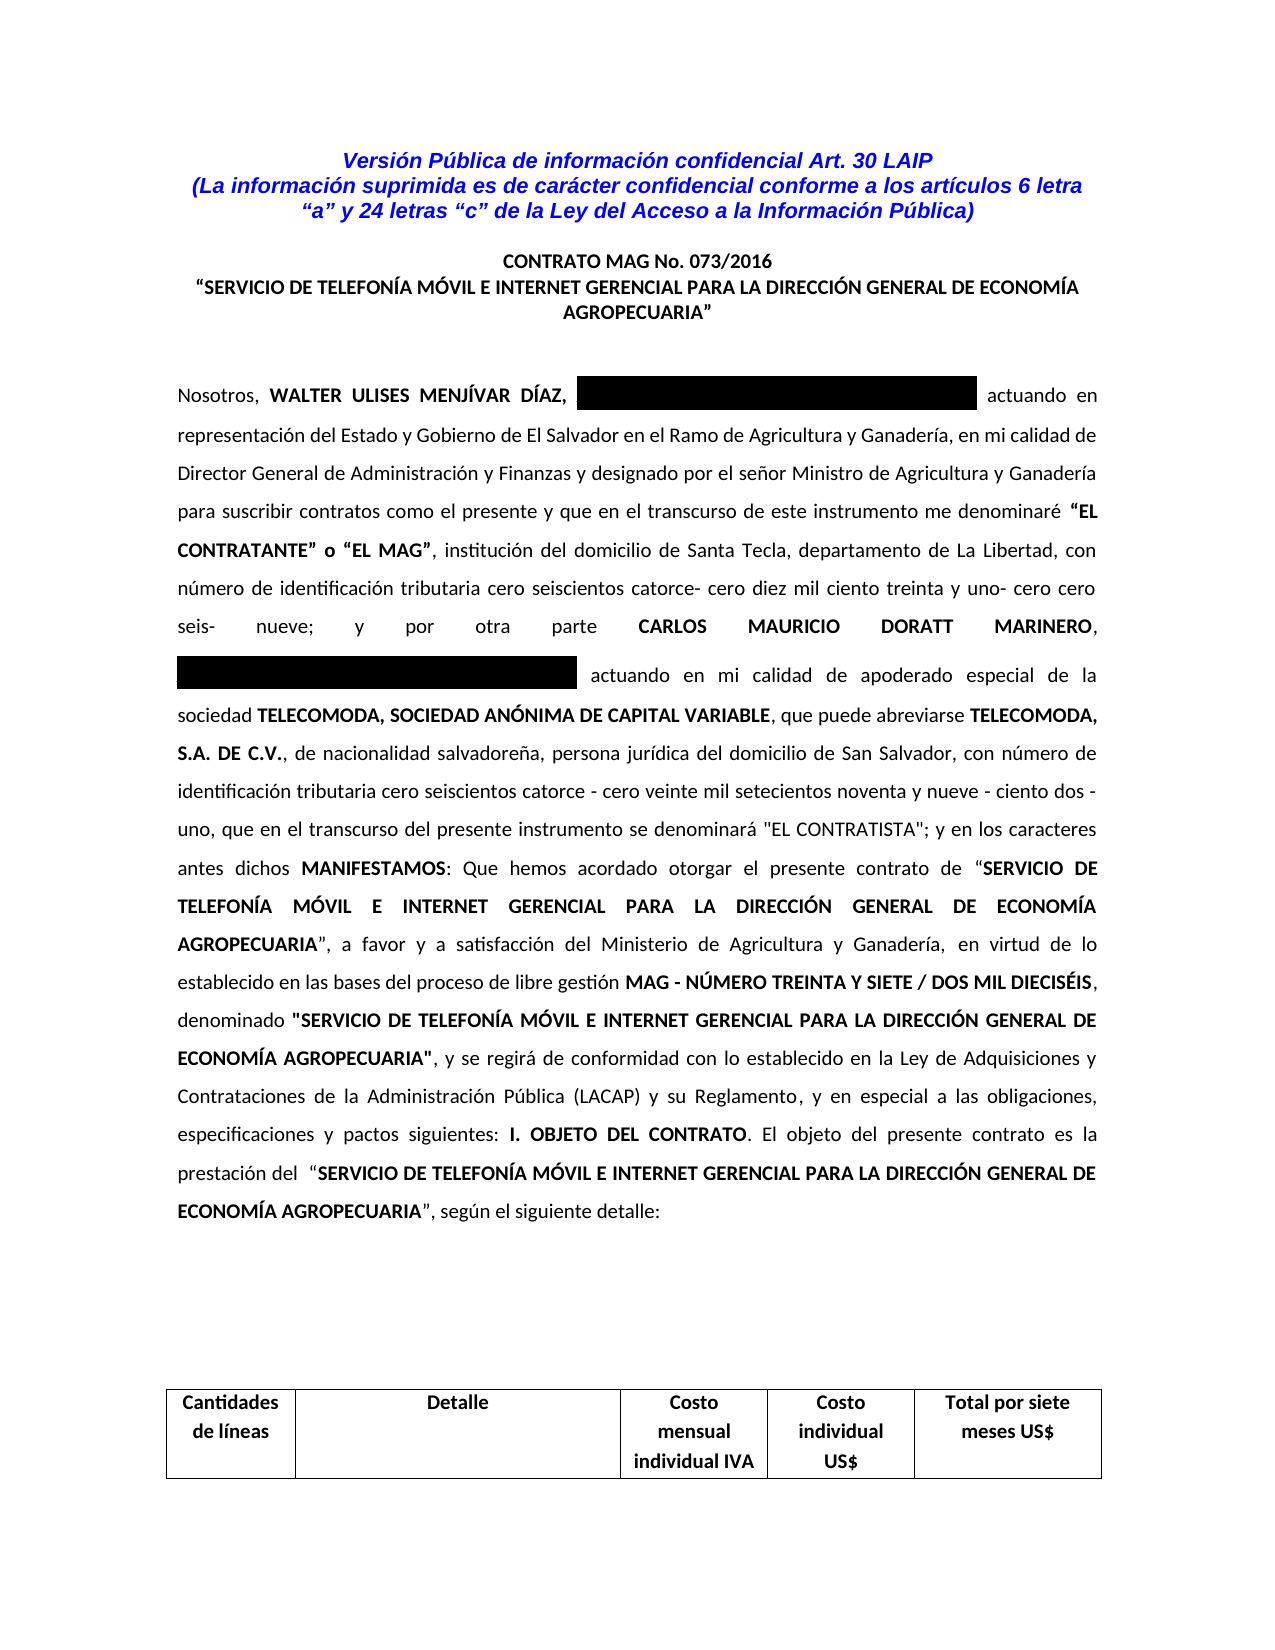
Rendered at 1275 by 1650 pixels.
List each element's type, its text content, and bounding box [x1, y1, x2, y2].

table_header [167, 1390, 295, 1478]
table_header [768, 1390, 914, 1478]
title CONTRATO MAG No. 073/2016 [177, 249, 1098, 274]
text “SERVICIO DE TELEFONÍA MÓVIL E INTERNET GERENCIAL PARA LA DIRECCIÓN GENERAL DE ECONOMÍA AGROPECUARIA” [177, 274, 1098, 325]
text Nosotros, WALTER ULISES MENJÍVAR DÍAZ, Xxxxxxxxxxxxxxxxxxxxxxxxxxxxxxxxx actuando en representación del Estado y Gobierno de El Salvador en el Ramo de Agricultura y Ganadería, en mi calidad de Director General de Administración y Finanzas y designado por el señor Ministro de Agricultura y Ganadería para suscribir contratos como el presente y que en el transcurso de este instrumento me denominaré “EL CONTRATANTE” o “EL MAG”, institución del domicilio de Santa Tecla, departamento de La Libertad, con número de identificación tributaria cero seiscientos catorce- cero diez mil ciento treinta y uno- cero cero seis- nueve; y por otra parte CARLOS MAURICIO DORATT MARINERO, Xxxxxxxxxxxxxxxxxxxxxxxxxxxxxxxxx actuando en mi calidad de apoderado especial de la sociedad TELECOMODA, SOCIEDAD ANÓNIMA DE CAPITAL VARIABLE, que puede abreviarse TELECOMODA, S.A. DE C.V., de nacionalidad salvadoreña, persona jurídica del domicilio de San Salvador, con número de identificación tributaria cero seiscientos catorce - cero veinte mil setecientos noventa y nueve - ciento dos - uno, que en el transcurso del presente instrumento se denominará "EL CONTRATISTA"; y en los caracteres antes dichos MANIFESTAMOS: Que hemos acordado otorgar el presente contrato de “SERVICIO DE TELEFONÍA MÓVIL E INTERNET GERENCIAL PARA LA DIRECCIÓN GENERAL DE ECONOMÍA AGROPECUARIA”, a favor y a satisfacción del Ministerio de Agricultura y Ganadería, en virtud de lo establecido en las bases del proceso de libre gestión MAG - NÚMERO TREINTA Y SIETE / DOS MIL DIECISÉIS, denominado "SERVICIO DE TELEFONÍA MÓVIL E INTERNET GERENCIAL PARA LA DIRECCIÓN GENERAL DE ECONOMÍA AGROPECUARIA", y se regirá de conformidad con lo establecido en la Ley de Adquisiciones y Contrataciones de la Administración Pública (LACAP) y su Reglamento, y en especial a las obligaciones, especificaciones y pactos siguientes: I. OBJETO DEL CONTRATO. El objeto del presente contrato es la prestación del “SERVICIO DE TELEFONÍA MÓVIL E INTERNET GERENCIAL PARA LA DIRECCIÓN GENERAL DE ECONOMÍA AGROPECUARIA”, según el siguiente detalle: [177, 376, 1098, 1223]
table_header Detalle [296, 1390, 620, 1478]
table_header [621, 1390, 767, 1478]
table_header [915, 1390, 1101, 1478]
text Versión Pública de información confidencial Art. 30 LAIP [177, 148, 1098, 173]
text (La información suprimida es de carácter confidencial conforme a los artículos 6 letra “a” y 24 letras “c” de la Ley del Acceso a la Información Pública) [177, 173, 1098, 223]
